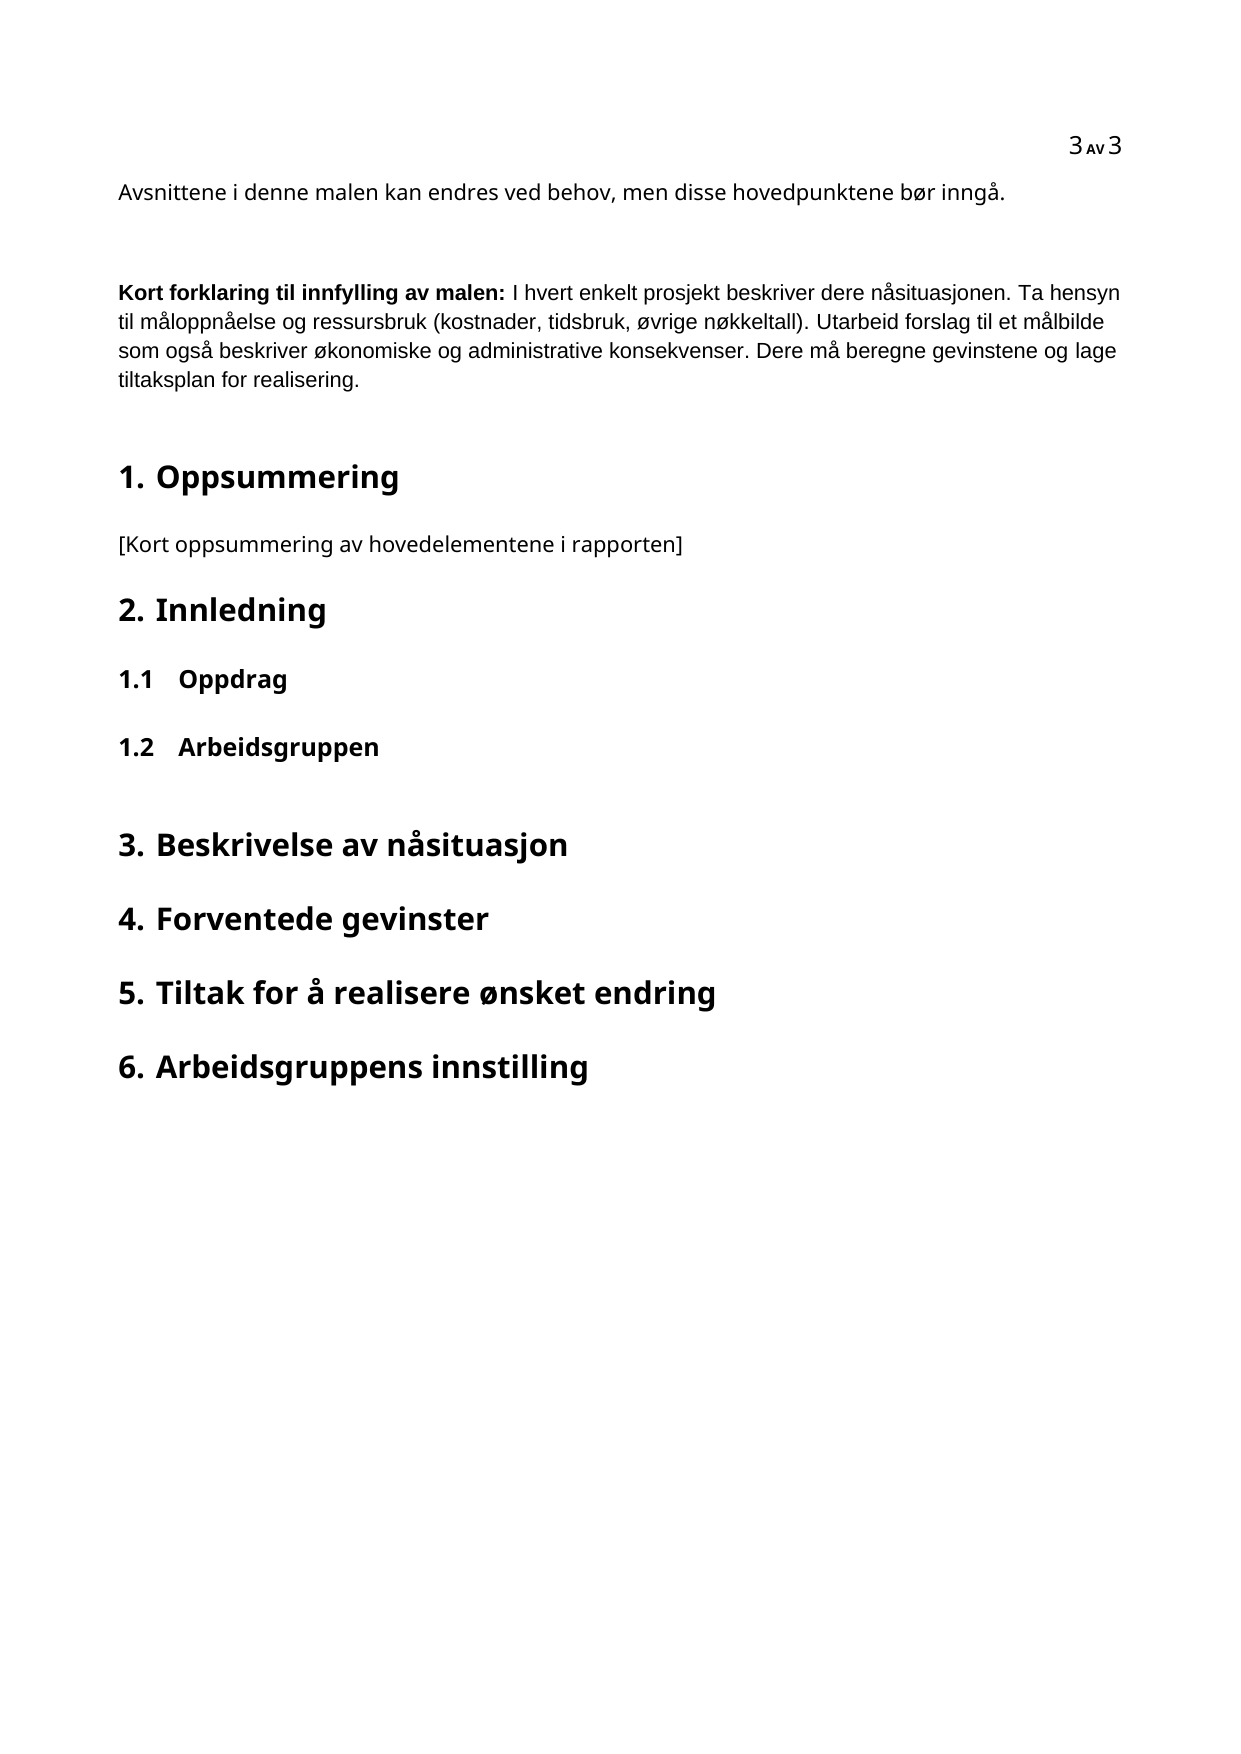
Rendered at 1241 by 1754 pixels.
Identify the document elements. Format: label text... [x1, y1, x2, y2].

subtitle Arbeidsgruppen [118, 730, 1122, 764]
subtitle Arbeidsgruppens innstilling [118, 1045, 1122, 1088]
subtitle Oppdrag [118, 662, 1122, 696]
subtitle Beskrivelse av nåsituasjon [118, 823, 1122, 866]
subtitle Tiltak for å realisere ønsket endring [118, 971, 1122, 1014]
text Kort forklaring til innfylling av malen: I hvert enkelt prosjekt beskriver dere nåsituasjonen. Ta hensyn til måloppnåelse og ressursbruk (kostnader, tidsbruk, øvrige nøkkeltall). Utarbeid forslag til et målbilde som også beskriver økonomiske og administrative konsekvenser. Dere må beregne gevinstene og lage tiltaksplan for realisering. [118, 280, 1122, 392]
text [Kort oppsummering av hovedelementene i rapporten] [118, 529, 1122, 558]
subtitle Innledning [118, 588, 1122, 631]
text Avsnittene i denne malen kan endres ved behov, men disse hovedpunktene bør inngå. [118, 177, 1122, 207]
subtitle Oppsummering [118, 455, 1122, 497]
subtitle Forventede gevinster [118, 897, 1122, 940]
